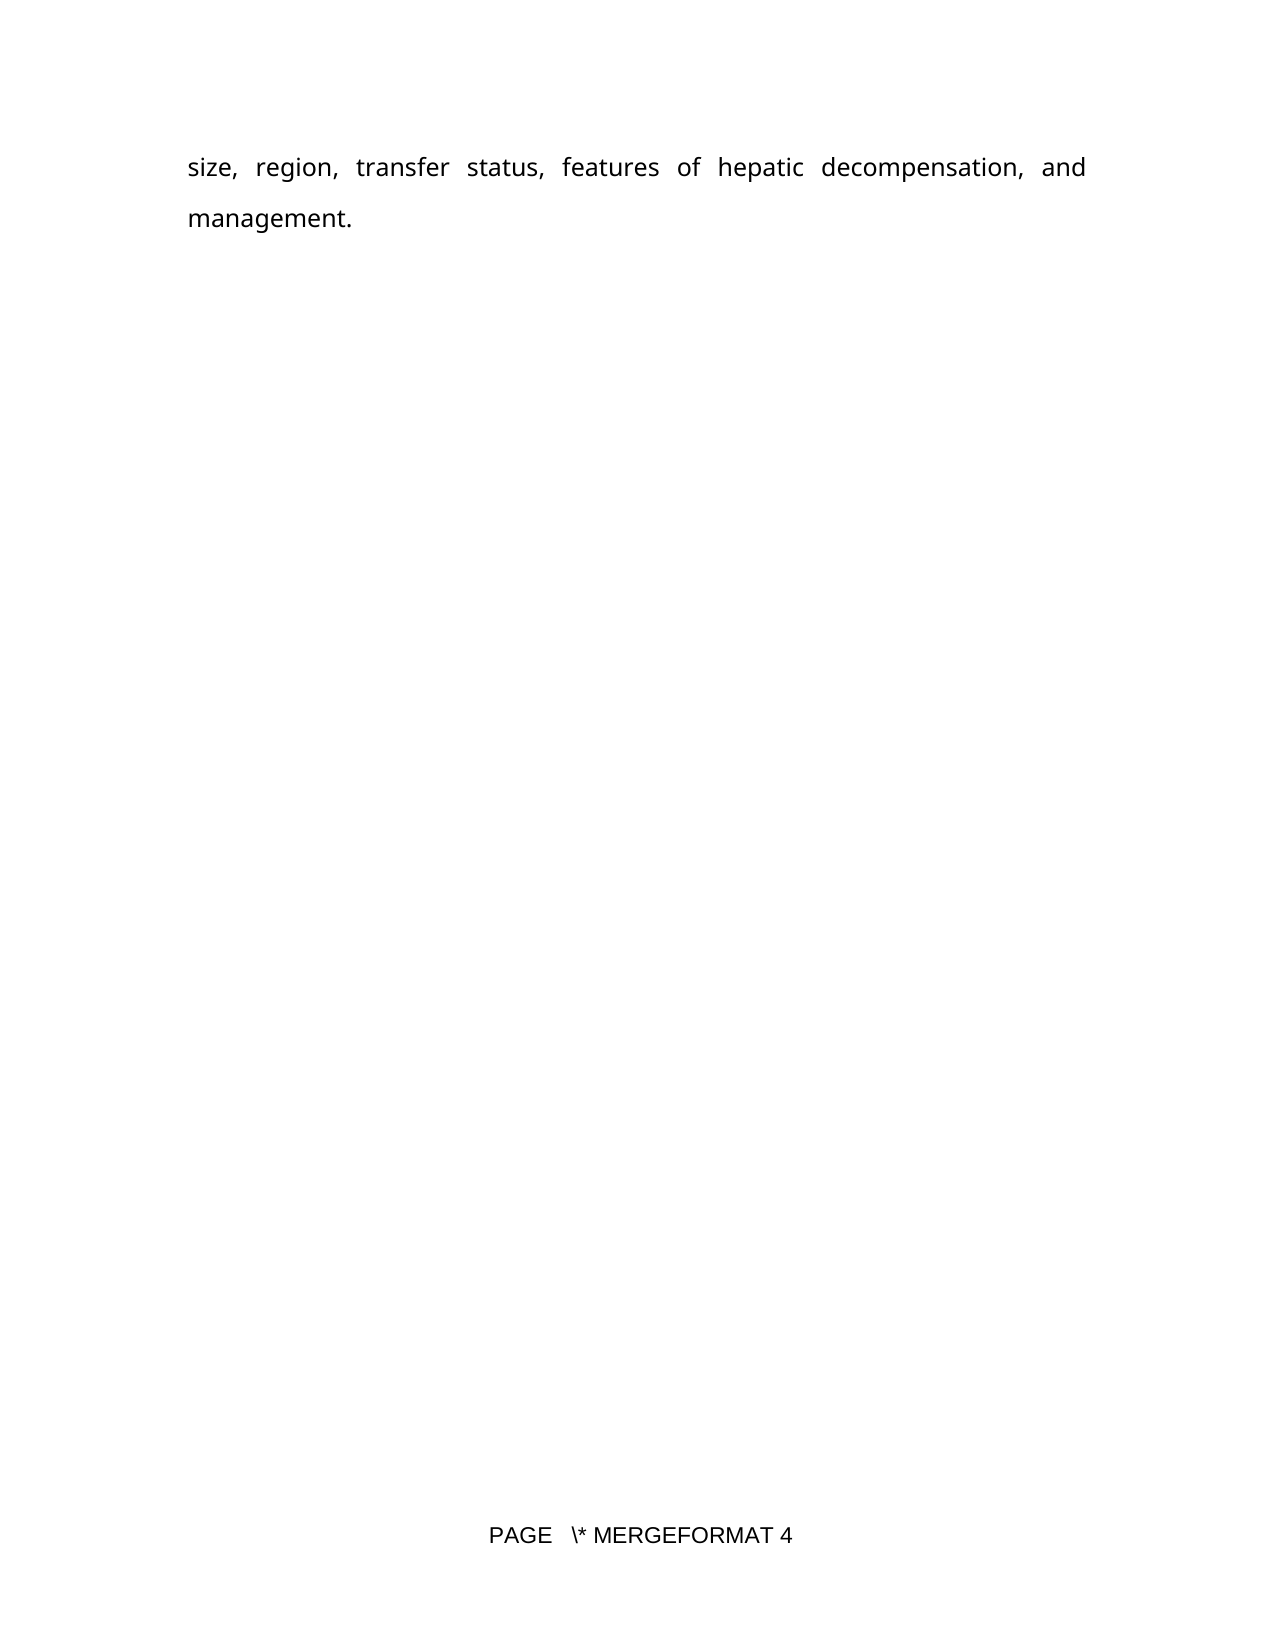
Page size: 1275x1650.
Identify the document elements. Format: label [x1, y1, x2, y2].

text [187, 150, 1087, 235]
